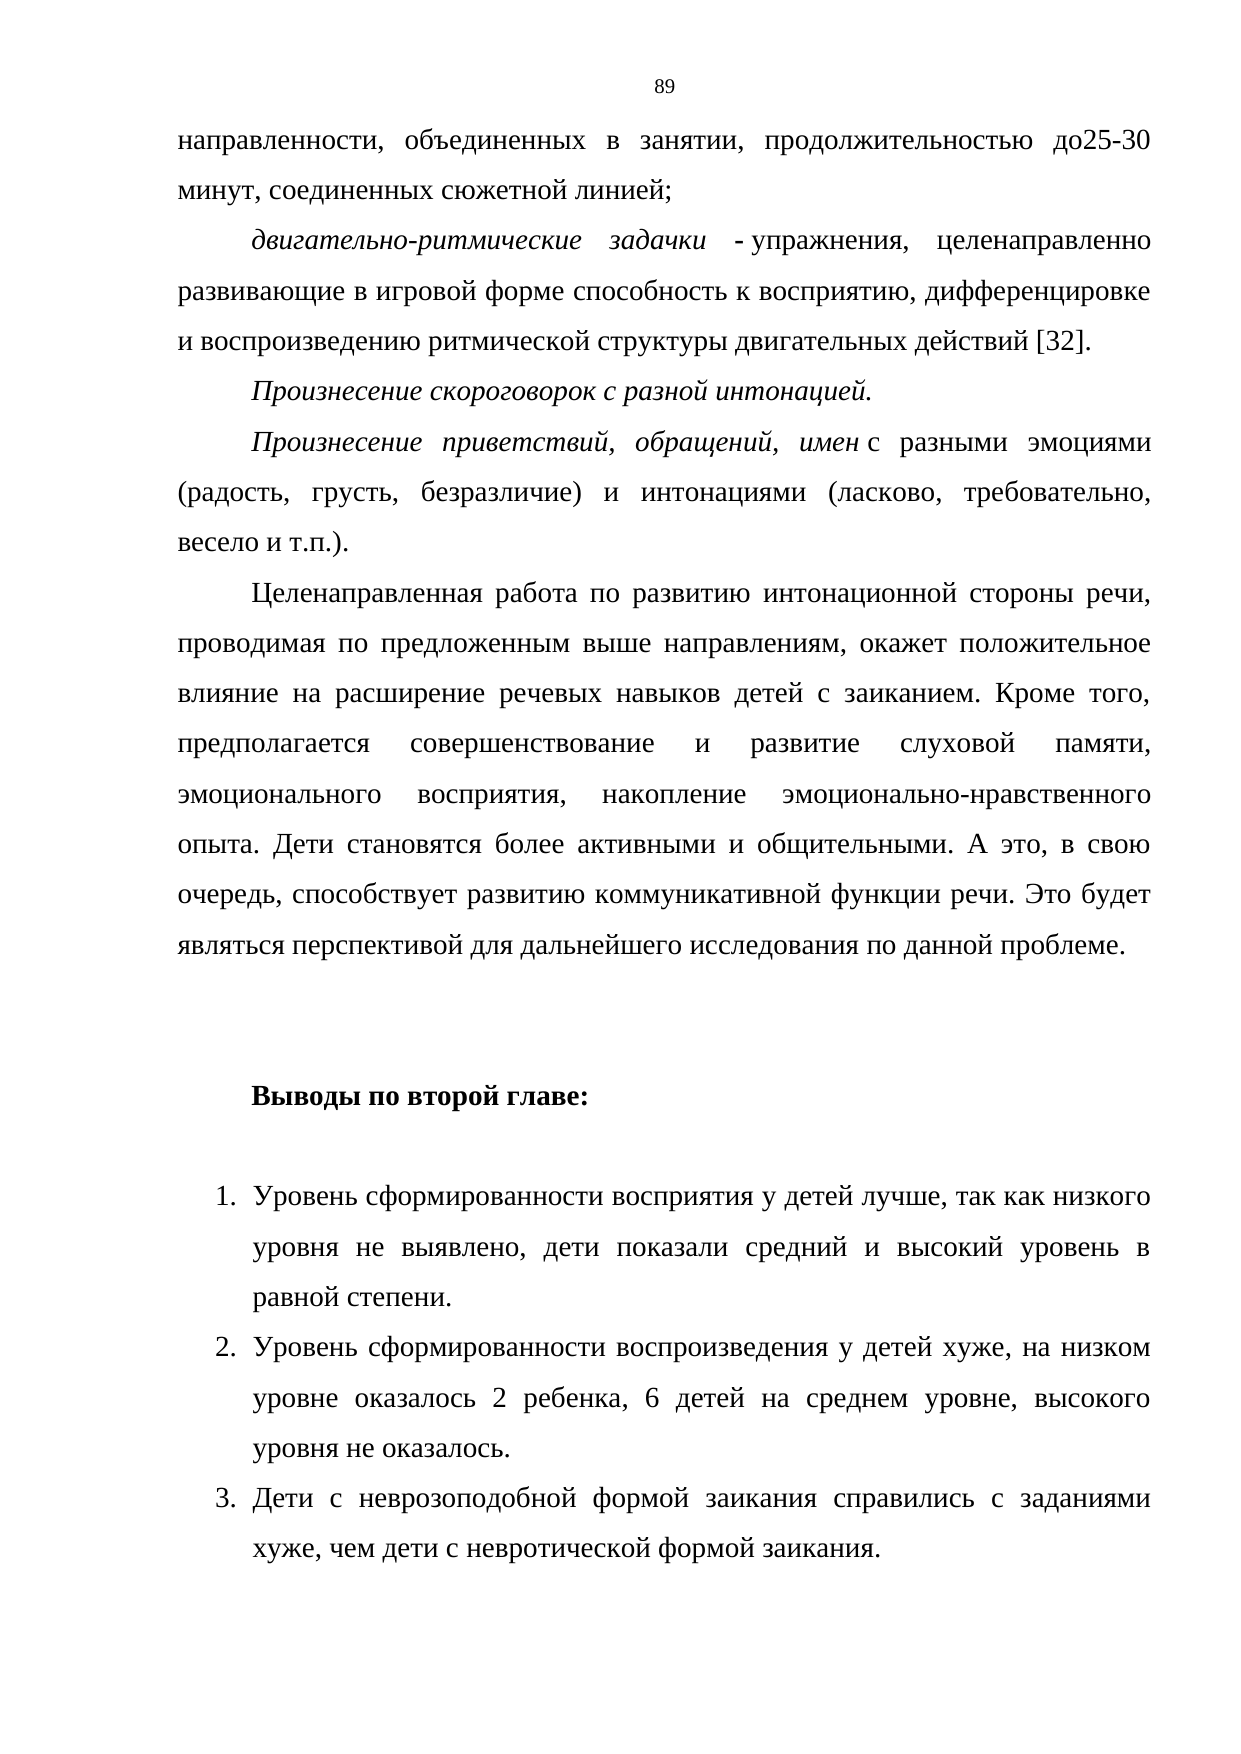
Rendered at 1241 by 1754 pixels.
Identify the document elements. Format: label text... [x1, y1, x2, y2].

list Уровень сформированности воспроизведения у детей хуже, на низком уровне оказалось 2 ребенка, 6 детей на среднем уровне, высокого уровня не оказалось. [215, 1329, 1152, 1463]
text Целенаправленная работа по развитию интонационной стороны речи, проводимая по предложенным выше направлениям, окажет положительное влияние на расширение речевых навыков детей с заиканием. Кроме того, предполагается совершенствование и развитие слуховой памяти, эмоционального восприятия, накопление эмоционально-нравственного опыта. Дети становятся более активными и общительными. А это, в свою очередь, способствует развитию коммуникативной функции речи. Это будет являться перспективой для дальнейшего исследования по данной проблеме. [177, 575, 1152, 960]
text Выводы по второй главе: [177, 1078, 1152, 1111]
text двигательно-ритмические задачки - упражнения, целенаправленно развивающие в игровой форме способность к восприятию, дифференцировке и воспроизведению ритмической структуры двигательных действий [32]. [177, 222, 1152, 357]
list Уровень сформированности восприятия у детей лучше, так как низкого уровня не выявлено, дети показали средний и высокий уровень в равной степени. [215, 1178, 1152, 1313]
text Произнесение приветствий, обращений, имен с разными эмоциями (радость, грусть, безразличие) и интонациями (ласково, требовательно, весело и т.п.). [177, 424, 1152, 558]
text Произнесение скороговорок с разной интонацией. [177, 373, 1152, 407]
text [177, 122, 1152, 206]
list Дети с неврозоподобной формой заикания справились с заданиями хуже, чем дети с невротической формой заикания. [215, 1480, 1152, 1564]
